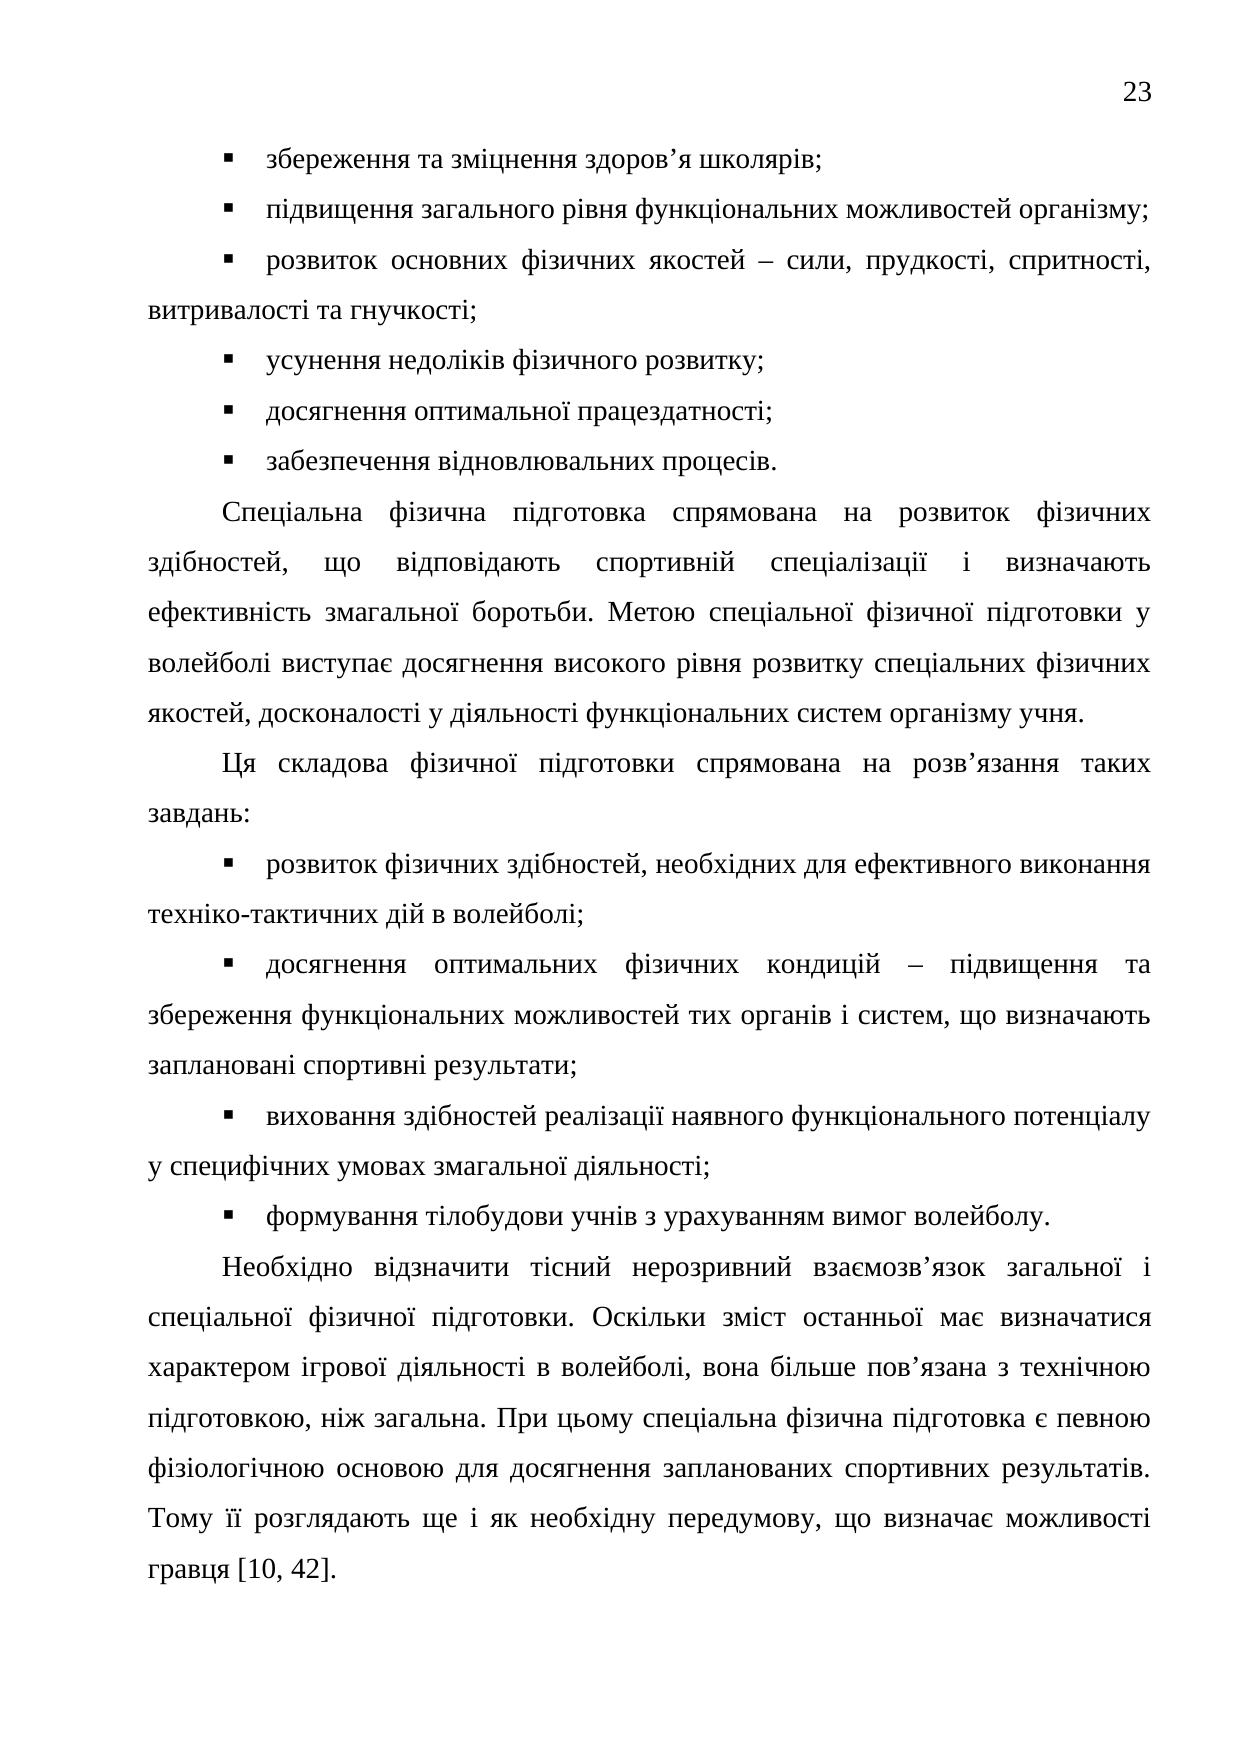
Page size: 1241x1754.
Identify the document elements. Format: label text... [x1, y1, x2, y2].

list забезпечення відновлювальних процесів. [148, 443, 1152, 477]
text Ця складова фізичної підготовки спрямована на розв’язання таких завдань: [148, 745, 1152, 829]
text Необхідно відзначити тісний нерозривний взаємозв’язок загальної і спеціальної фізичної підготовки. Оскільки зміст останньої має визначатися характером ігрової діяльності в волейболі, вона більше пов’язана з технічною підготовкою, ніж загальна. При цьому спеціальна фізична підготовка є певною фізіологічною основою для досягнення запланованих спортивних результатів. Тому її розглядають ще і як необхідну передумову, що визначає можливості гравця [10, 42]. [148, 1249, 1152, 1584]
list розвиток фізичних здібностей, необхідних для ефективного виконання техніко-тактичних дій в волейболі; [148, 846, 1152, 930]
list досягнення оптимальної працездатності; [148, 393, 1152, 427]
list формування тілобудови учнів з урахуванням вимог волейболу. [148, 1198, 1152, 1232]
list збереження та зміцнення здоров’я школярів; [148, 141, 1152, 174]
list досягнення оптимальних фізичних кондицій – підвищення та збереження функціональних можливостей тих органів і систем, що визначають заплановані спортивні результати; [148, 947, 1152, 1081]
list розвиток основних фізичних якостей – сили, прудкості, спритності, витривалості та гнучкості; [148, 242, 1152, 326]
text Спеціальна фізична підготовка спрямована на розвиток фізичних здібностей, що відповідають спортивній спеціалізації і визначають ефективність змагальної боротьби. Метою спеціальної фізичної підготовки у волейболі виступає досягнення високого рівня розвитку спеціальних фізичних якостей, досконалості у діяльності функціональних систем організму учня. [148, 494, 1152, 728]
list підвищення загального рівня функціональних можливостей організму; [148, 191, 1152, 225]
list виховання здібностей реалізації наявного функціонального потенціалу у специфічних умовах змагальної діяльності; [148, 1098, 1152, 1182]
list усунення недоліків фізичного розвитку; [148, 342, 1152, 376]
